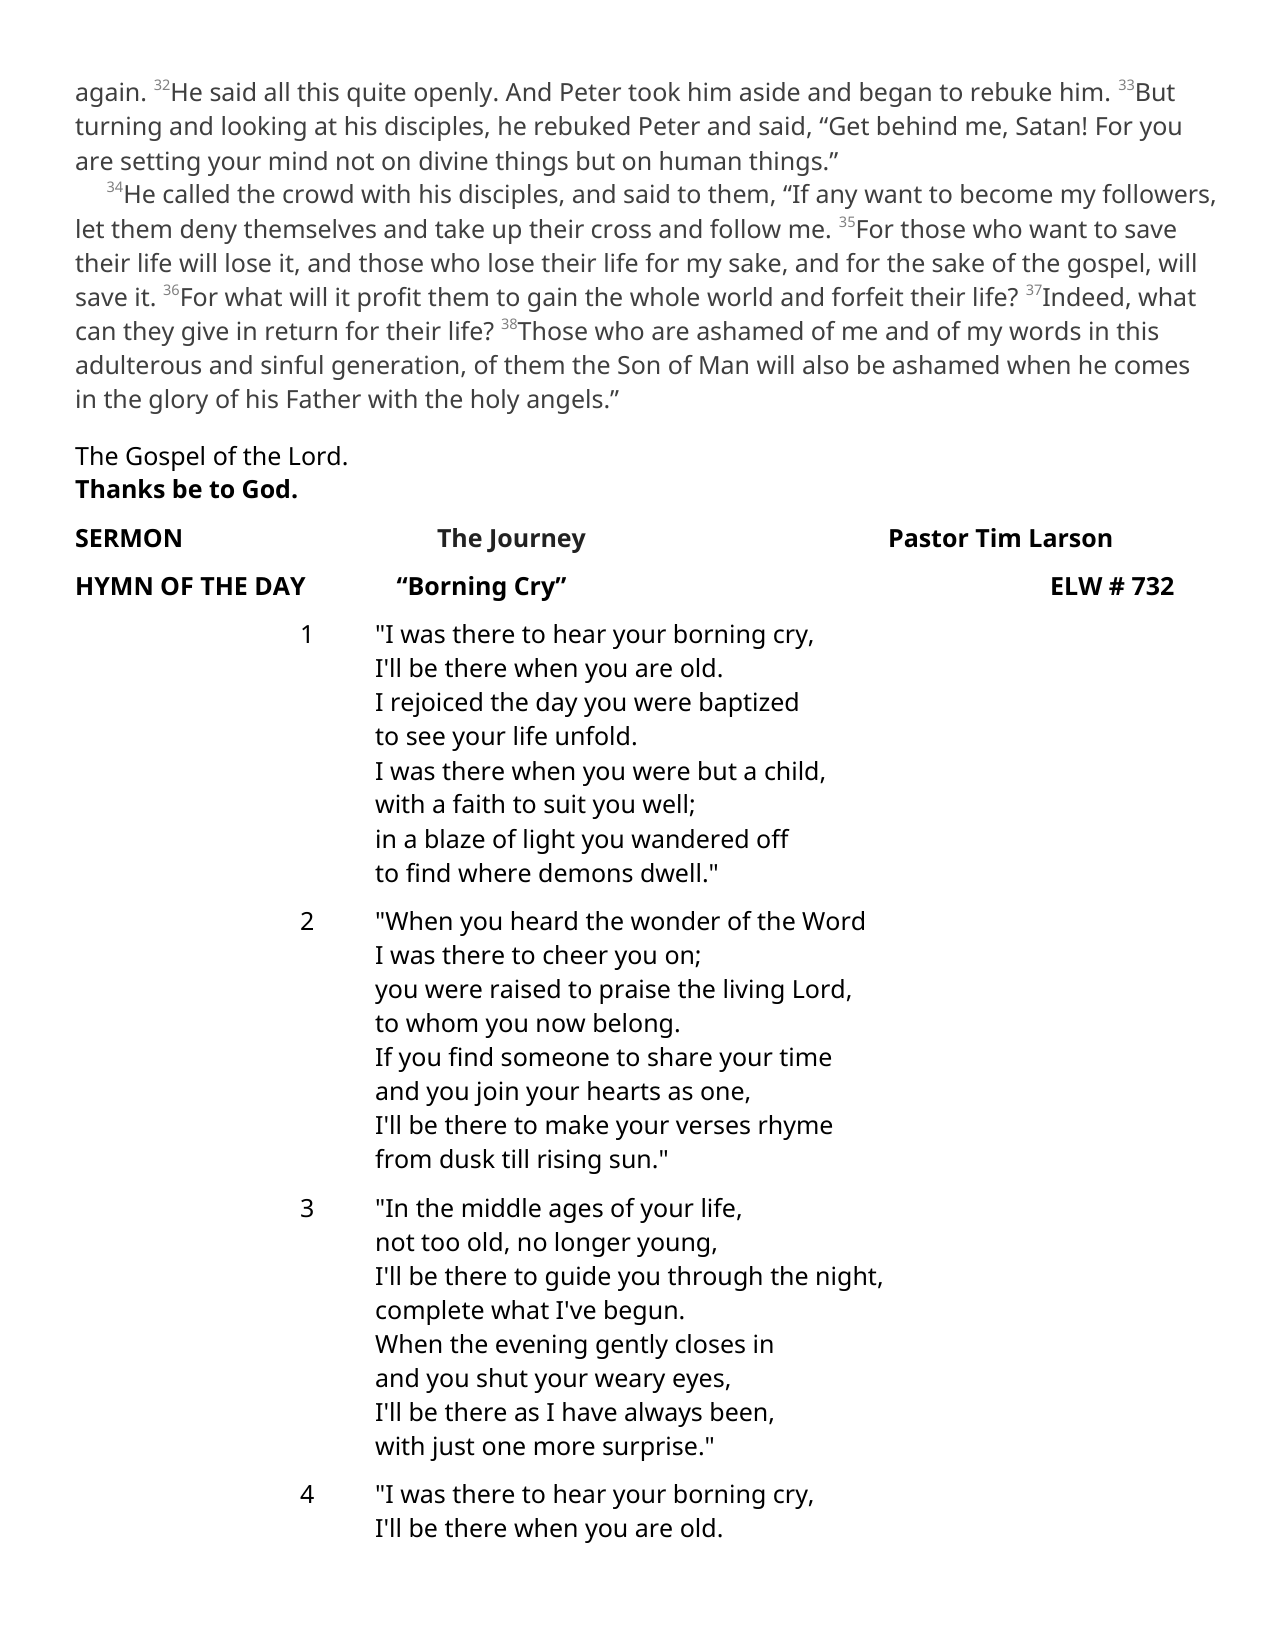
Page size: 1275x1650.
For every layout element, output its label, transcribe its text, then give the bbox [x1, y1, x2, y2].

text with just one more surprise." [75, 1429, 1219, 1463]
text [75, 75, 1219, 416]
text I'll be there to guide you through the night, [75, 1258, 1219, 1292]
text to find where demons dwell." [75, 855, 1219, 889]
text and you shut your weary eyes, [75, 1361, 1219, 1394]
text with a faith to suit you well; [75, 787, 1219, 821]
text I rejoiced the day you were baptized [75, 685, 1219, 719]
text to see your life unfold. [75, 719, 1219, 753]
text 3 "In the middle ages of your life, [262, 1190, 1219, 1224]
text I'll be there when you are old. [75, 1511, 1219, 1545]
text I'll be there when you are old. [75, 651, 1219, 685]
subtitle The Gospel of the Lord. [75, 438, 1219, 472]
text I'll be there as I have always been, [75, 1394, 1219, 1429]
text to whom you now belong. [75, 1006, 1219, 1040]
text When the evening gently closes in [75, 1326, 1219, 1361]
text I was there when you were but a child, [75, 753, 1219, 787]
text SERMON The Journey Pastor Tim Larson [586, 520, 1210, 554]
text 1 "I was there to hear your borning cry, [262, 617, 1219, 651]
text Thanks be to God. [75, 472, 1219, 506]
text 2 "When you heard the wonder of the Word [262, 903, 1219, 938]
text HYMN OF THE DAY “Borning Cry” ELW # 732 [75, 569, 1210, 603]
text complete what I've begun. [75, 1292, 1219, 1326]
text in a blaze of light you wandered off [75, 821, 1219, 855]
text If you find someone to share your time [75, 1040, 1219, 1074]
text and you join your hearts as one, [75, 1074, 1219, 1108]
text not too old, no longer young, [75, 1224, 1219, 1258]
text I was there to cheer you on; [75, 938, 1219, 972]
text from dusk till rising sun." [75, 1142, 1219, 1176]
text you were raised to praise the living Lord, [75, 972, 1219, 1006]
text SERMON The Journey Pastor Tim Larson [75, 520, 437, 554]
text I'll be there to make your verses rhyme [75, 1108, 1219, 1142]
text 4 "I was there to hear your borning cry, [262, 1477, 1219, 1511]
